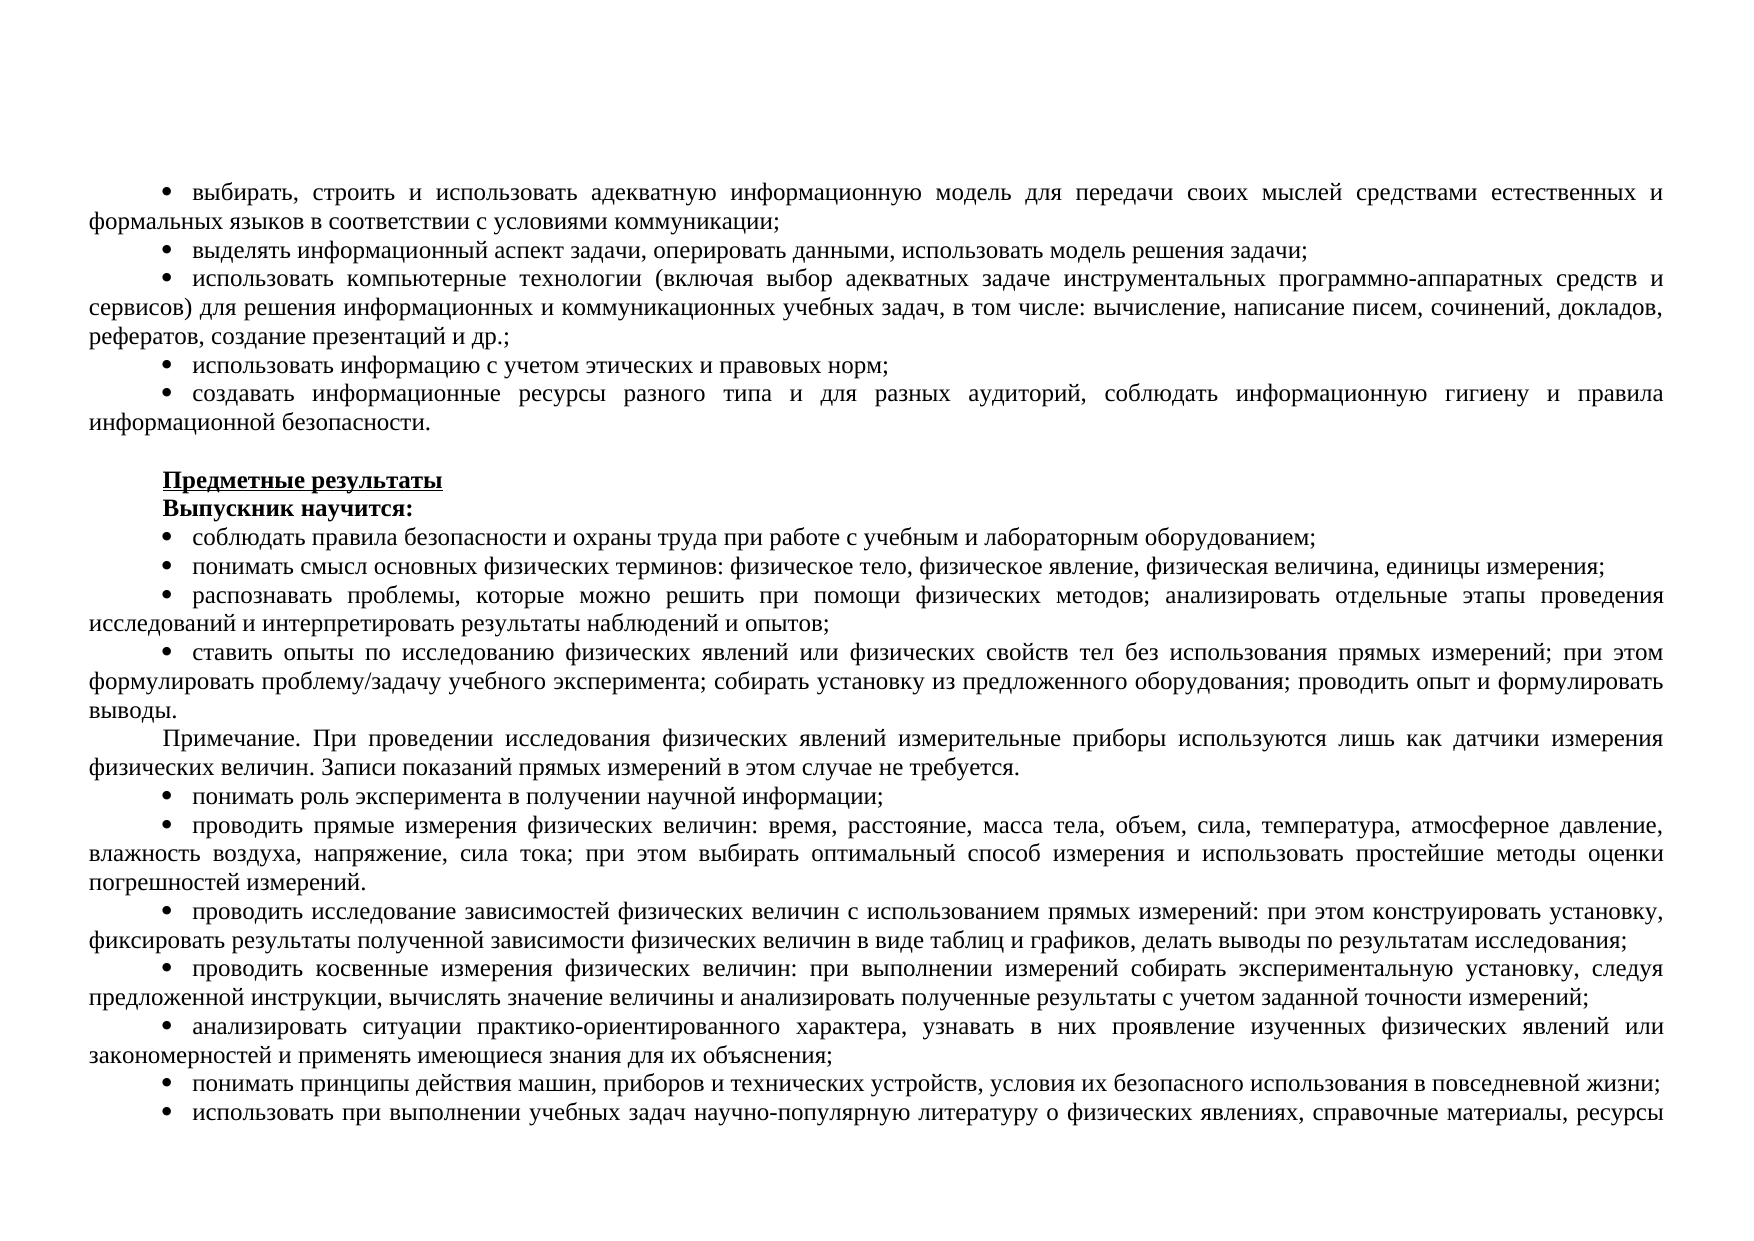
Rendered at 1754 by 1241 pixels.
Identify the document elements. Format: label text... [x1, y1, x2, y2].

list проводить косвенные измерения физических величин: при выполнении измерений собирать экспериментальную установку, следуя предложенной инструкции, вычислять значение величины и анализировать полученные результаты с учетом заданной точности измерений; [89, 953, 1665, 1011]
text Примечание. При проведении исследования физических явлений измерительные приборы используются лишь как датчики измерения физических величин. Записи показаний прямых измерений в этом случае не требуется. [89, 723, 1665, 781]
list соблюдать правила безопасности и охраны труда при работе с учебным и лабораторным оборудованием; [89, 522, 1665, 551]
list проводить прямые измерения физических величин: время, расстояние, масса тела, объем, сила, температура, атмосферное давление, влажность воздуха, напряжение, сила тока; при этом выбирать оптимальный способ измерения и использовать простейшие методы оценки погрешностей измерений. [89, 810, 1665, 896]
list использовать информацию с учетом этических и правовых норм; [89, 350, 1665, 378]
list понимать принципы действия машин, приборов и технических устройств, условия их безопасного использования в повседневной жизни; [89, 1068, 1665, 1097]
list понимать смысл основных физических терминов: физическое тело, физическое явление, физическая величина, единицы измерения; [89, 551, 1665, 580]
list анализировать ситуации практико-ориентированного характера, узнавать в них проявление изученных физических явлений или закономерностей и применять имеющиеся знания для их объяснения; [89, 1011, 1665, 1068]
text Предметные результаты [89, 465, 1665, 493]
text Выпускник научится: [89, 493, 1665, 522]
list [89, 1097, 1665, 1126]
list ставить опыты по исследованию физических явлений или физических свойств тел без использования прямых измерений; при этом формулировать проблему/задачу учебного эксперимента; собирать установку из предложенного оборудования; проводить опыт и формулировать выводы. [89, 637, 1665, 723]
list проводить исследование зависимостей физических величин с использованием прямых измерений: при этом конструировать установку, фиксировать результаты полученной зависимости физических величин в виде таблиц и графиков, делать выводы по результатам исследования; [89, 896, 1665, 953]
list использовать компьютерные технологии (включая выбор адекватных задаче инструментальных программно-аппаратных средств и сервисов) для решения информационных и коммуникационных учебных задач, в том числе: вычисление, написание писем, сочинений, докладов, рефератов, создание презентаций и др.; [89, 263, 1665, 350]
list распознавать проблемы, которые можно решить при помощи физических методов; анализировать отдельные этапы проведения исследований и интерпретировать результаты наблюдений и опытов; [89, 580, 1665, 637]
list понимать роль эксперимента в получении научной информации; [89, 781, 1665, 810]
list выделять информационный аспект задачи, оперировать данными, использовать модель решения задачи; [89, 235, 1665, 263]
list создавать информационные ресурсы разного типа и для разных аудиторий, соблюдать информационную гигиену и правила информационной безопасности. [89, 378, 1665, 436]
list выбирать, строить и использовать адекватную информационную модель для передачи своих мыслей средствами естественных и формальных языков в соответствии с условиями коммуникации; [89, 177, 1665, 235]
